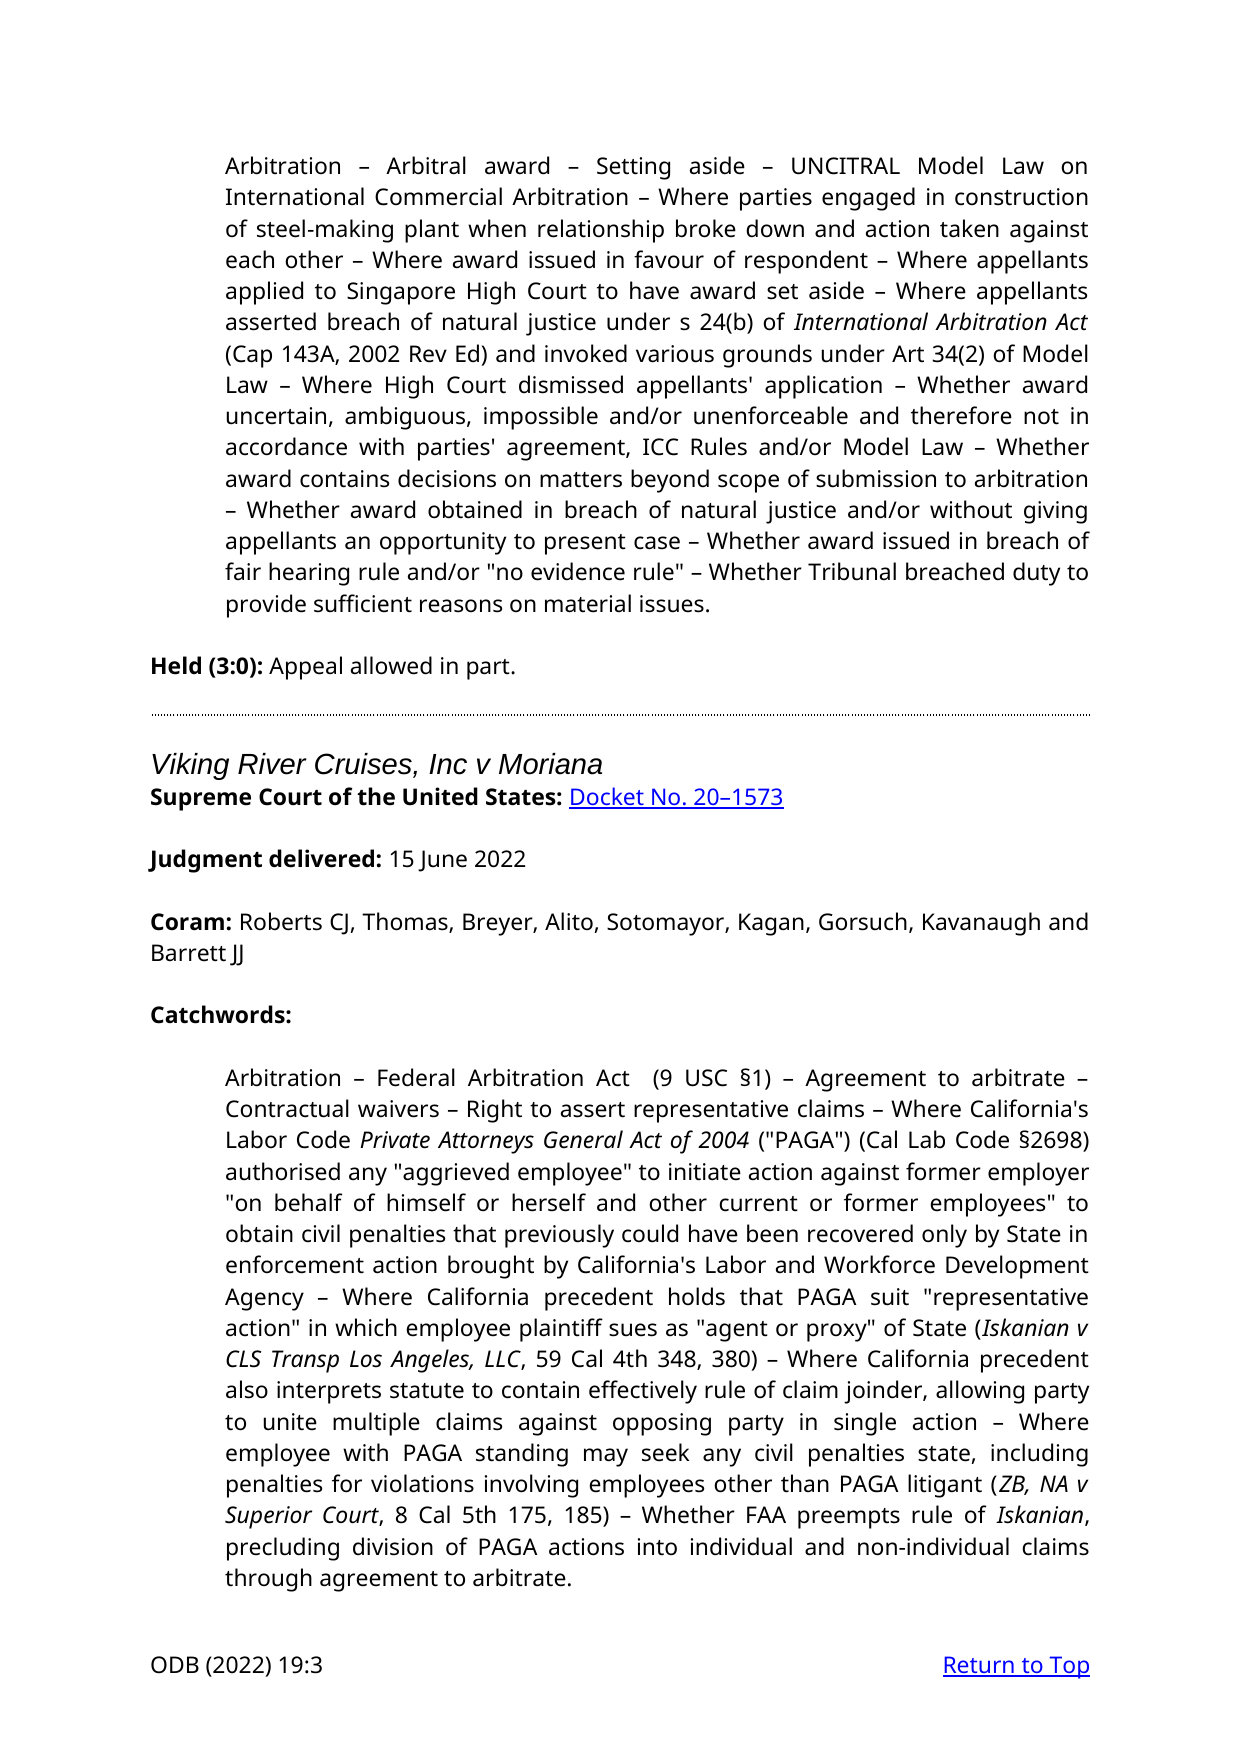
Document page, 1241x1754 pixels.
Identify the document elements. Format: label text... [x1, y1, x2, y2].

text Held (3:0): Appeal allowed in part. [150, 650, 1090, 681]
subtitle Viking River Cruises, Inc v Moriana [150, 747, 1090, 780]
text Judgment delivered: 15 June 2022 [150, 843, 1090, 874]
text Catchwords: [150, 999, 1090, 1030]
text Arbitration – Federal Arbitration Act (9 USC §1) – Agreement to arbitrate – Contractual waivers – Right to assert representative claims – Where California's Labor Code Private Attorneys General Act of 2004 ("PAGA") (Cal Lab Code §2698) authorised any "aggrieved employee" to initiate action against former employer "on behalf of himself or herself and other current or former employees" to obtain civil penalties that previously could have been recovered only by State in enforcement action brought by California's Labor and Workforce Development Agency – Where California precedent holds that PAGA suit "representative action" in which employee plaintiff sues as "agent or proxy" of State (Iskanian v CLS Transp Los Angeles, LLC, 59 Cal 4th 348, 380) – Where California precedent also interprets statute to contain effectively rule of claim joinder, allowing party to unite multiple claims against opposing party in single action – Where employee with PAGA standing may seek any civil penalties state, including penalties for violations involving employees other than PAGA litigant (ZB, NA v Superior Court, 8 Cal 5th 175, 185) – Whether FAA preempts rule of Iskanian, precluding division of PAGA actions into individual and non-individual claims through agreement to arbitrate. [225, 1062, 1090, 1593]
text Arbitration – Arbitral award – Setting aside – UNCITRAL Model Law on International Commercial Arbitration – Where parties engaged in construction of steel-making plant when relationship broke down and action taken against each other – Where award issued in favour of respondent – Where appellants applied to Singapore High Court to have award set aside – Where appellants asserted breach of natural justice under s 24(b) of International Arbitration Act (Cap 143A, 2002 Rev Ed) and invoked various grounds under Art 34(2) of Model Law – Where High Court dismissed appellants' application – Whether award uncertain, ambiguous, impossible and/or unenforceable and therefore not in accordance with parties' agreement, ICC Rules and/or Model Law – Whether award contains decisions on matters beyond scope of submission to arbitration – Whether award obtained in breach of natural justice and/or without giving appellants an opportunity to present case – Whether award issued in breach of fair hearing rule and/or "no evidence rule" – Whether Tribunal breached duty to provide sufficient reasons on material issues. [225, 150, 1090, 619]
text Coram: Roberts CJ, Thomas, Breyer, Alito, Sotomayor, Kagan, Gorsuch, Kavanaugh and Barrett JJ [150, 905, 1090, 968]
text Supreme Court of the United States: Docket No. 20–1573 [150, 780, 1090, 812]
